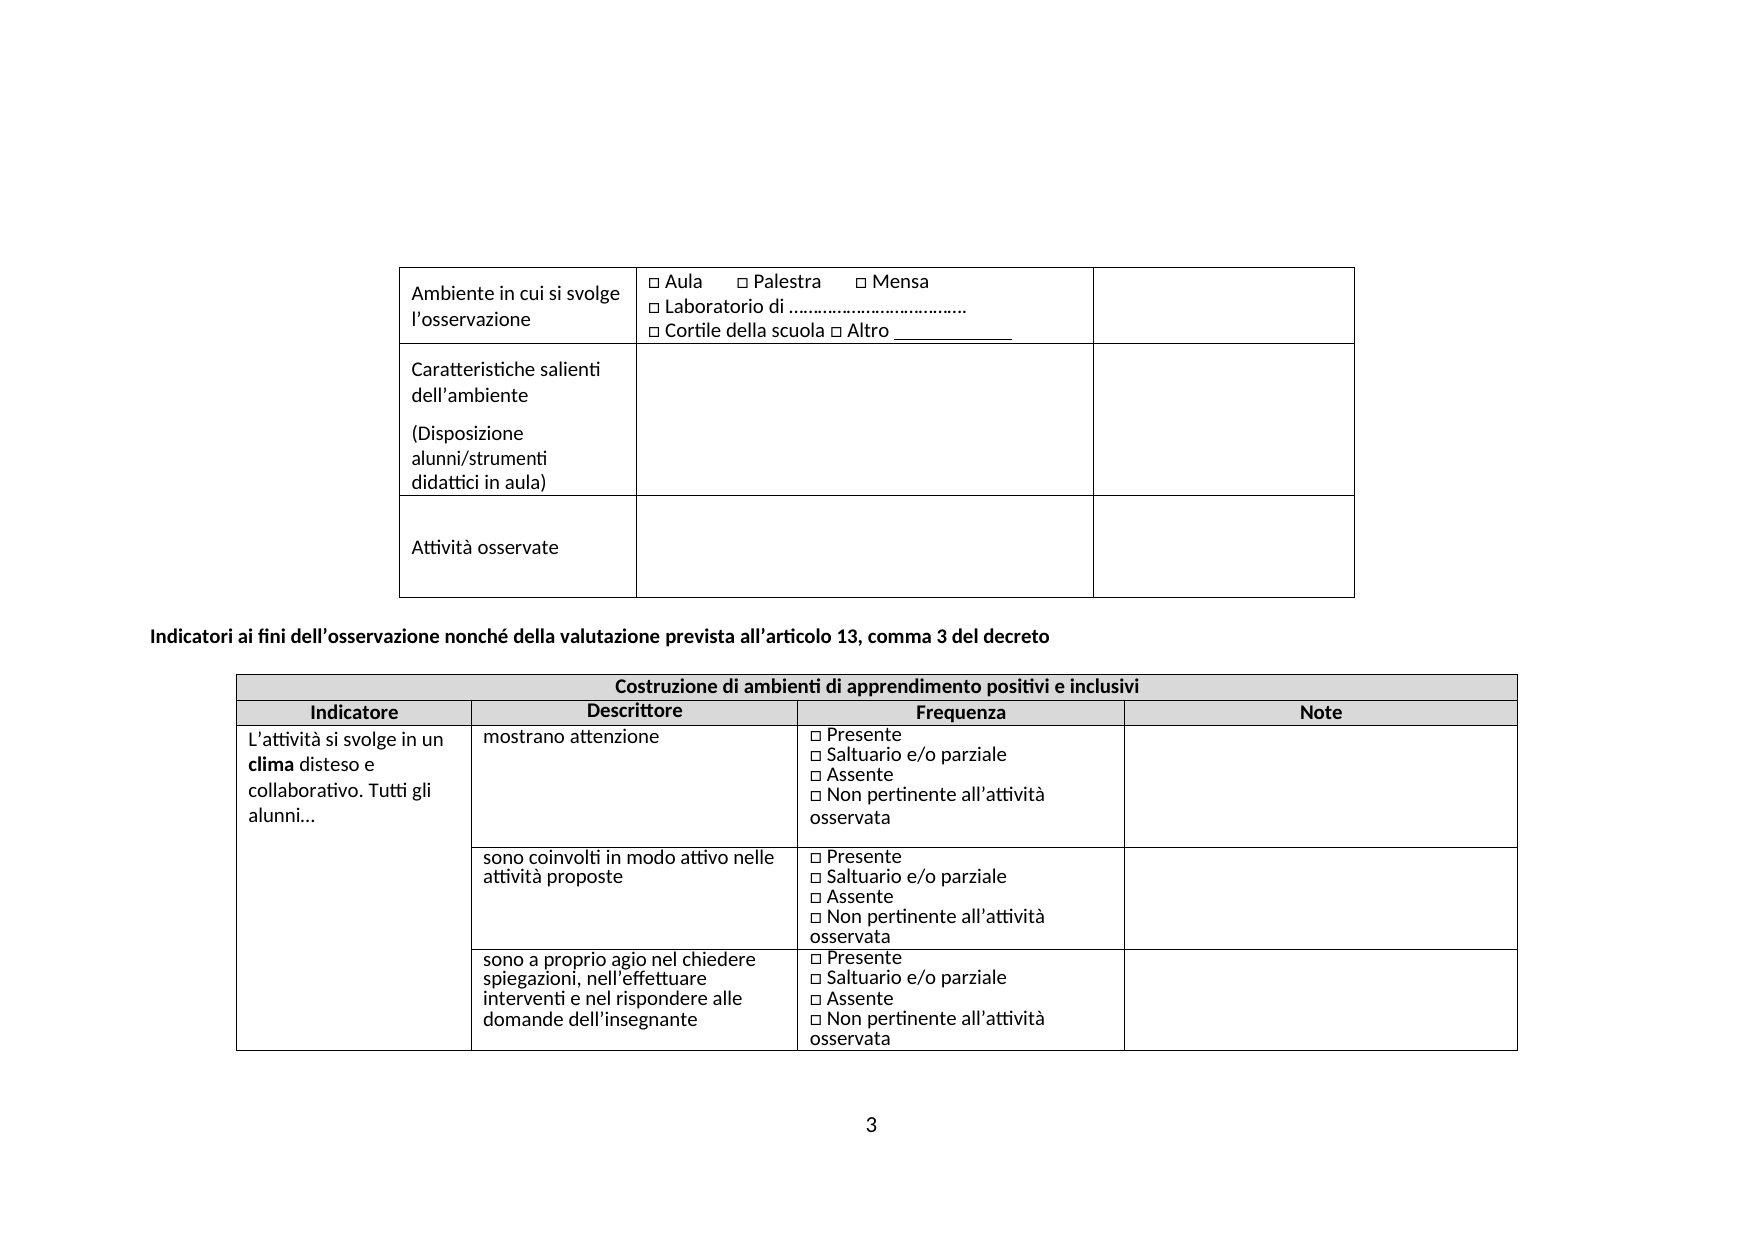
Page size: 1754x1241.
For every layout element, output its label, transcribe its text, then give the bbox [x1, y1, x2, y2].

table_cell mostrano attenzione [472, 726, 797, 847]
table_cell Note [1125, 701, 1517, 725]
table_cell [1094, 344, 1354, 495]
table_cell [1125, 950, 1517, 1050]
text Indicatori ai fini dell’osservazione nonché della valutazione prevista all’articolo 13, comma 3 del decreto [150, 623, 1731, 649]
table_cell Presente Saltuario e/o parziale Assente Non pertinente all’attività osservata [798, 726, 1124, 847]
table_cell [1125, 848, 1517, 949]
table_cell [1094, 496, 1354, 597]
table_cell [637, 496, 1093, 597]
table_cell Presente Saltuario e/o parziale Assente Non pertinente all’attività osservata [798, 950, 1124, 1050]
table_cell Presente Saltuario e/o parziale Assente Non pertinente all’attività osservata [798, 848, 1124, 949]
table_header Costruzione di ambienti di apprendimento positivi e inclusivi [237, 675, 1517, 700]
table_cell Descrittore [472, 701, 797, 725]
table_header Ambiente in cui si svolge l’osservazione [400, 268, 636, 343]
table_cell [1125, 726, 1517, 847]
table_cell Frequenza [798, 701, 1124, 725]
table_cell [637, 344, 1093, 495]
table_cell Caratteristiche salienti dell’ambiente (Disposizione alunni/strumenti didattici in aula) [400, 344, 636, 495]
table_cell sono a proprio agio nel chiedere spiegazioni, nell’effettuare interventi e nel rispondere alle domande dell’insegnante [472, 950, 797, 1050]
table_header Aula □ Palestra □ Mensa Laboratorio di ………………………………. Cortile della scuola □ Altro [637, 268, 1093, 343]
table_cell Indicatore [237, 701, 471, 725]
table_cell L’attività si svolge in un clima disteso e collaborativo. Tutti gli alunni… [237, 726, 471, 1050]
table_header [1094, 268, 1354, 343]
table_cell sono coinvolti in modo attivo nelle attività proposte [472, 848, 797, 949]
table_cell Attività osservate [400, 496, 636, 597]
